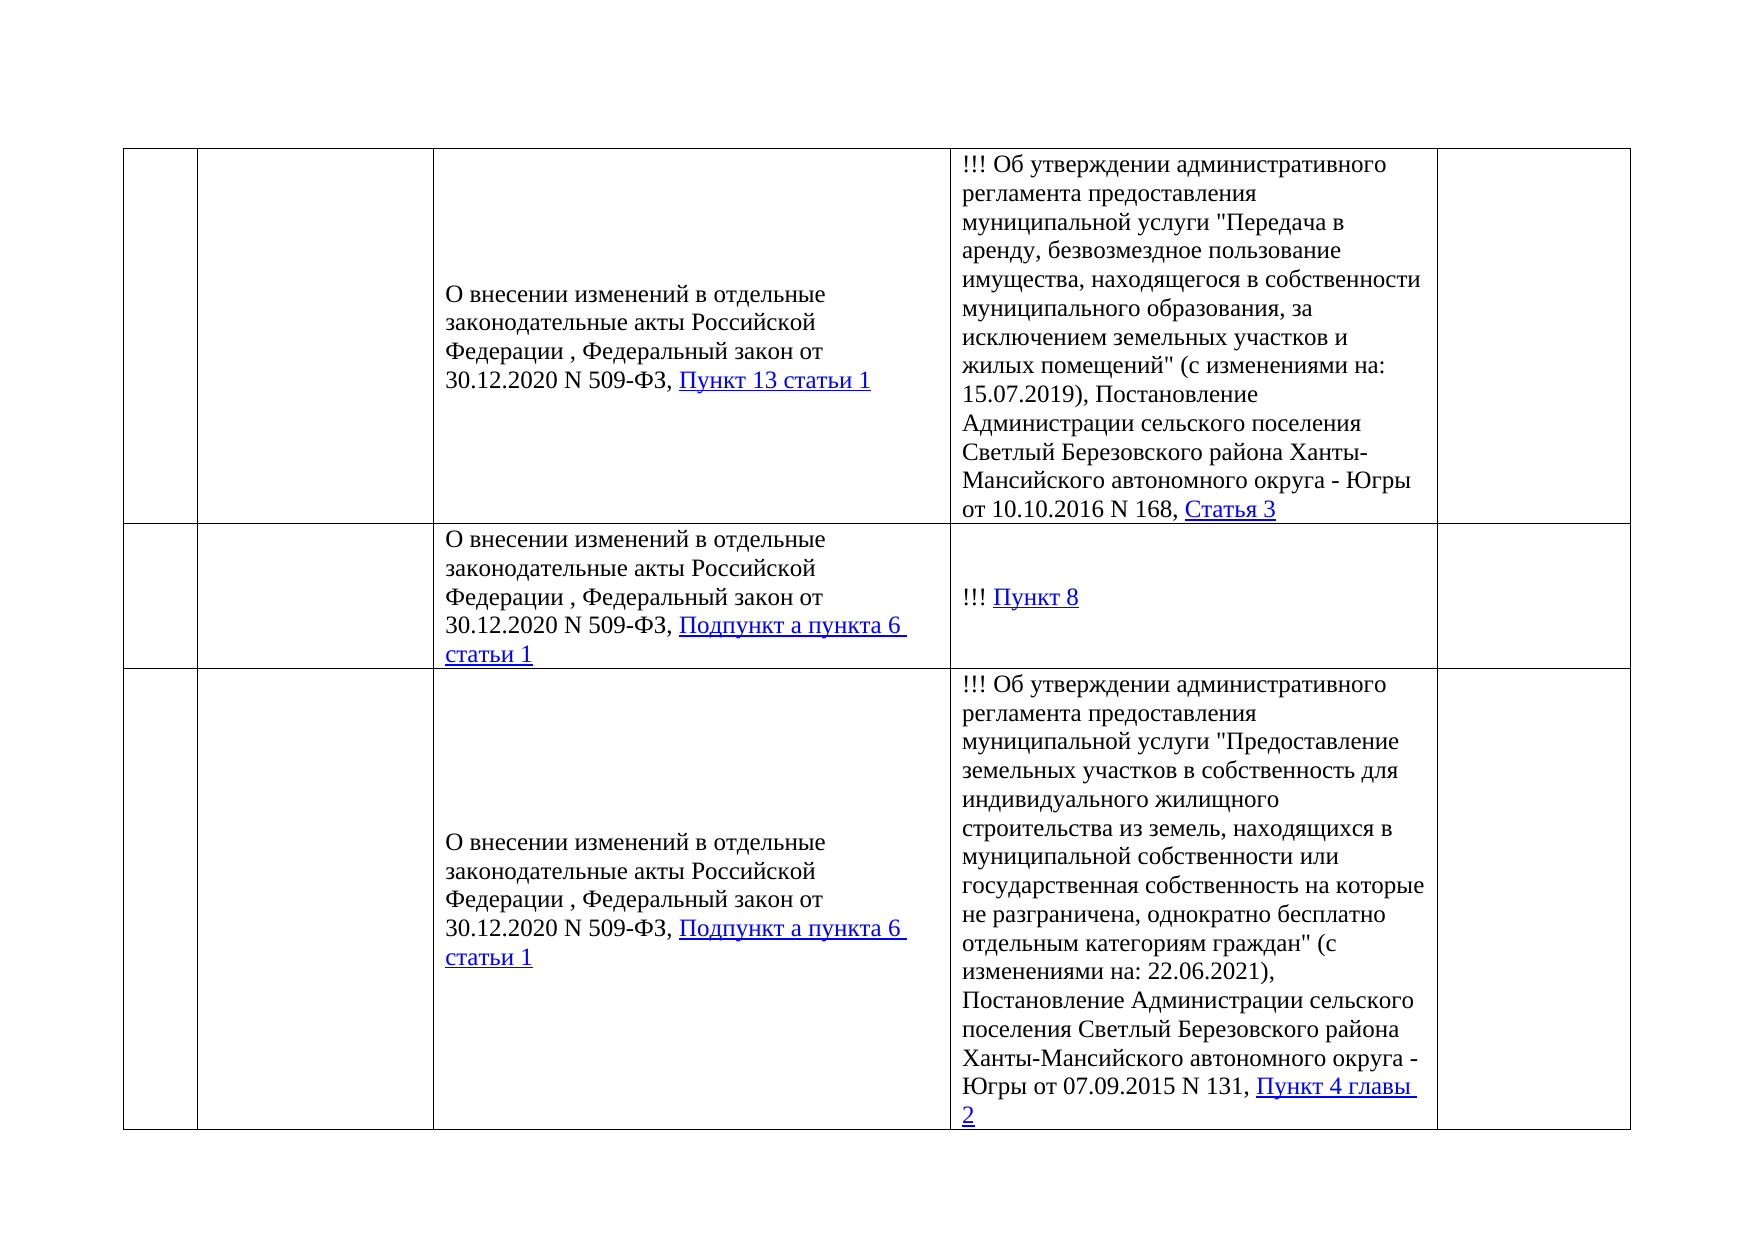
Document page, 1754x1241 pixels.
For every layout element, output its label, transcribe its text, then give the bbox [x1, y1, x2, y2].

table_cell [198, 524, 433, 668]
table_cell !!! Пункт 8 [951, 524, 1437, 668]
table_cell [198, 669, 433, 1129]
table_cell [434, 149, 950, 523]
table_cell [124, 149, 197, 523]
table_cell [198, 149, 433, 523]
table_cell О внесении изменений в отдельные законодательные акты Российской Федерации , Федеральный закон от 30.12.2020 N 509-ФЗ, Подпункт а пункта 6 статьи 1 [434, 524, 950, 668]
table_cell [1438, 524, 1630, 668]
table_cell !!! Об утверждении административного регламента предоставления муниципальной услуги "Передача в аренду, безвозмездное пользование имущества, находящегося в собственности муниципального образования, за исключением земельных участков и жилых помещений" (с изменениями на: 15.07.2019), Постановление Администрации сельского поселения Светлый Березовского района Ханты-Мансийского автономного округа - Югры от 10.10.2016 N 168, Статья 3 [951, 149, 1437, 523]
table_cell О внесении изменений в отдельные законодательные акты Российской Федерации , Федеральный закон от 30.12.2020 N 509-ФЗ, Подпункт а пункта 6 статьи 1 [434, 669, 950, 1129]
table_cell [1438, 149, 1630, 523]
table_cell [1438, 669, 1630, 1129]
table_cell [124, 524, 197, 668]
table_cell !!! Об утверждении административного регламента предоставления муниципальной услуги "Предоставление земельных участков в собственность для индивидуального жилищного строительства из земель, находящихся в муниципальной собственности или государственная собственность на которые не разграничена, однократно бесплатно отдельным категориям граждан" (с изменениями на: 22.06.2021), Постановление Администрации сельского поселения Светлый Березовского района Ханты-Мансийского автономного округа - Югры от 07.09.2015 N 131, Пункт 4 главы 2 [951, 669, 1437, 1129]
table_cell [124, 669, 197, 1129]
